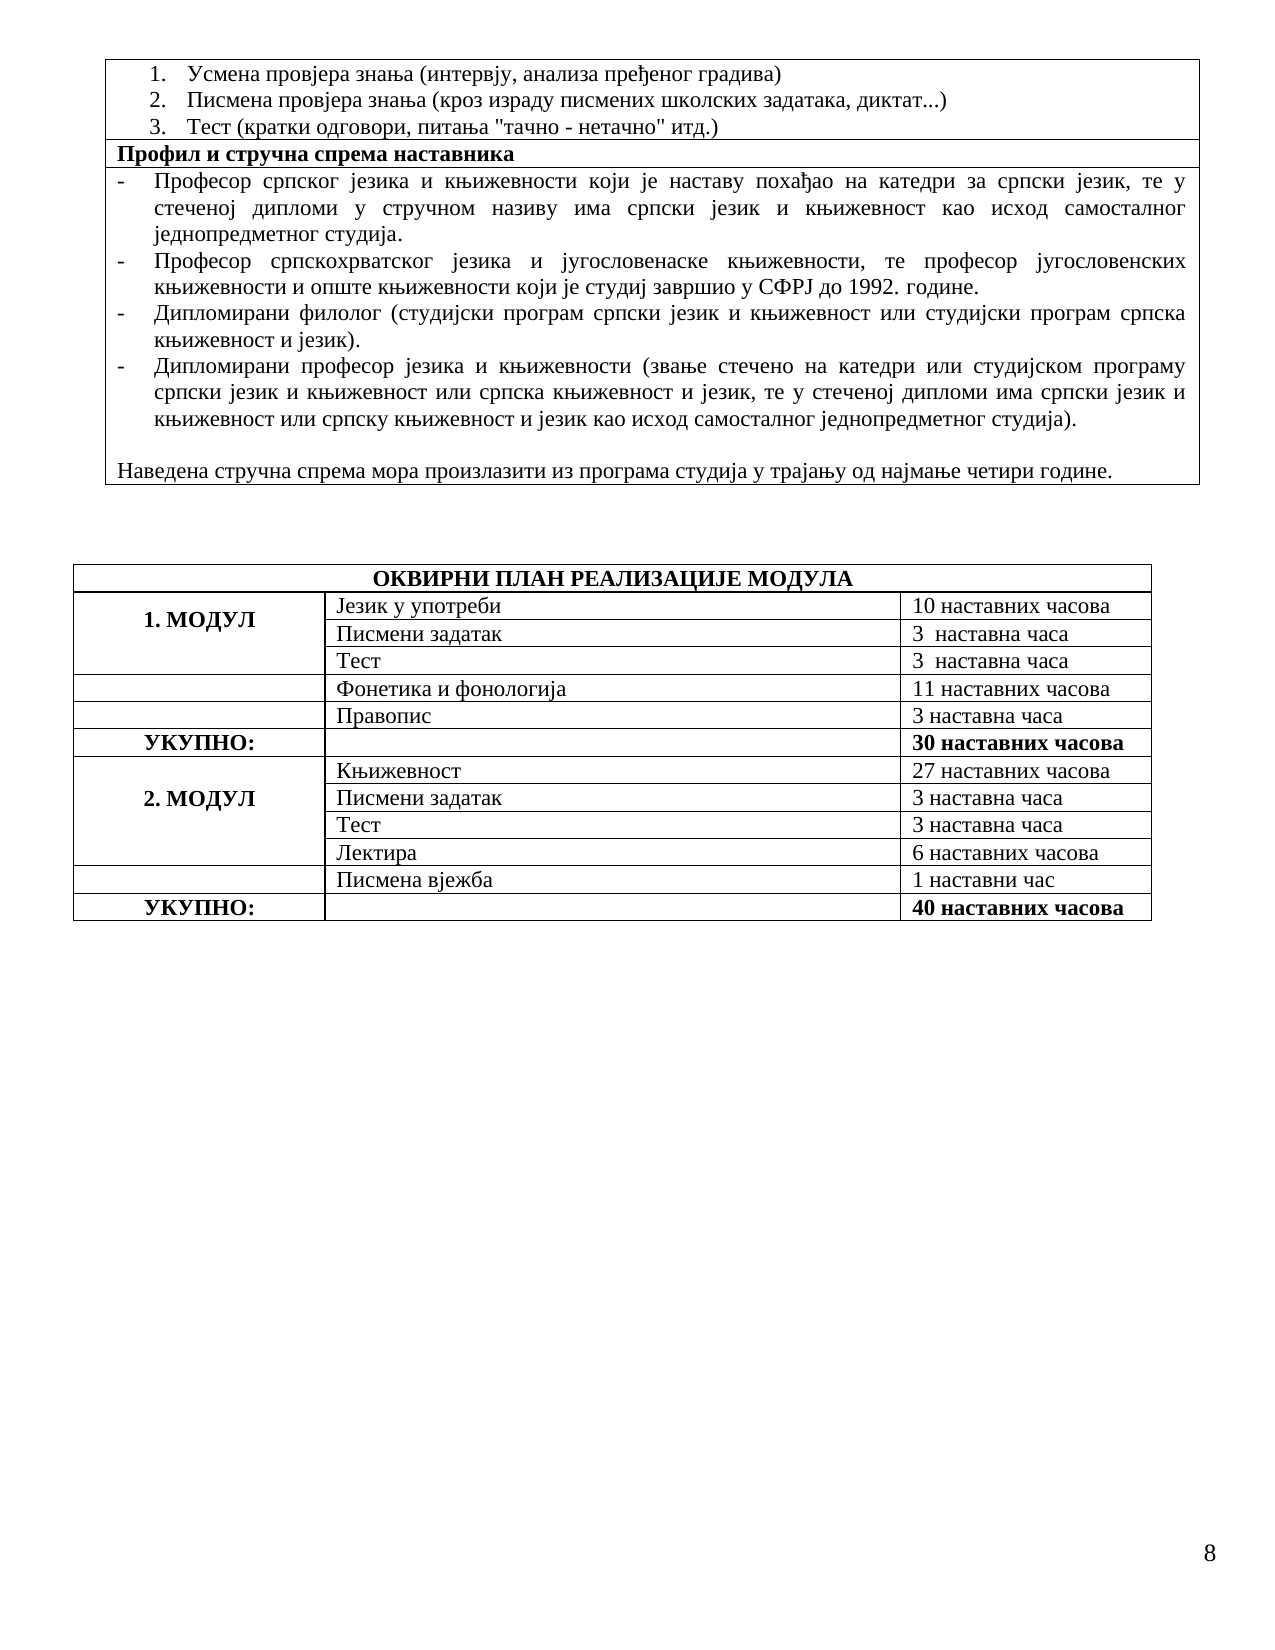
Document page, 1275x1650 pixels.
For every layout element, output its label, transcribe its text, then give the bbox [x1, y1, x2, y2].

table_cell Језик у употреби [326, 593, 900, 619]
table_cell [74, 702, 324, 728]
table_cell Писмена вјежба [326, 866, 900, 893]
table_header ОКВИРНИ ПЛАН РЕАЛИЗАЦИЈЕ МОДУЛА [74, 565, 1151, 591]
table_cell 3 наставна часа [901, 784, 1151, 811]
table_cell Професор српског језика и књижевности који је наставу похађао на катедри за српски језик, те у стеченој дипломи у стручном називу има српски језик и књижевност као исход самосталног једнопредметног студија. Професор српскохрватског језика и југословенаске књижевности, те професор југословенских књижевности и опште књижевности који је студиј завршио у СФРЈ до 1992. године. Дипломирани филолог (студијски програм српски језик и књижевност или студијски програм српска књижевност и језик). Дипломирани професор језика и књижевности (звање стечено на катедри или студијском програму српски језик и књижевност или српска књижевност и језик, те у стеченој дипломи има српски језик и књижевност или српску књижевност и језик као исход самосталног једнопредметног студија). Наведена стручна спрема мора произлазити из програма студија у трајању од најмање четири године. [106, 168, 1199, 484]
table_cell 3 наставна часа [901, 647, 1151, 673]
table_cell [326, 729, 900, 756]
table_cell 3 наставна часа [901, 812, 1151, 838]
table_cell Писмени задатак [326, 620, 900, 646]
table_cell УКУПНО: [74, 729, 324, 756]
table_cell [326, 894, 900, 920]
table_cell 3 наставна часа [901, 702, 1151, 728]
table_cell 6 наставних часова [901, 839, 1151, 865]
table_cell 3 наставна часа [901, 620, 1151, 646]
table_cell 1. МОДУЛ [74, 593, 324, 673]
table_cell Књижевност [326, 757, 900, 783]
table_cell Правопис [326, 702, 900, 728]
table_cell 11 наставних часова [901, 675, 1151, 701]
table_cell Писмени задатак [326, 784, 900, 811]
table_cell Лектира [326, 839, 900, 865]
table_cell Фонетика и фонологија [326, 675, 900, 701]
table_cell 40 наставних часова [901, 894, 1151, 920]
table_cell 10 наставних часова [901, 593, 1151, 619]
table_cell УКУПНО: [74, 894, 324, 920]
table_cell 1 наставни час [901, 866, 1151, 893]
table_cell 27 наставних часова [901, 757, 1151, 783]
table_cell Тест [326, 812, 900, 838]
table_cell [74, 675, 324, 701]
table_cell Тест [326, 647, 900, 673]
table_cell 2. МОДУЛ [74, 757, 324, 865]
table_cell 30 наставних часова [901, 729, 1151, 756]
table_cell Профил и стручна спрема наставника [106, 140, 1199, 167]
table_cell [106, 60, 1199, 139]
table_cell [74, 866, 324, 893]
